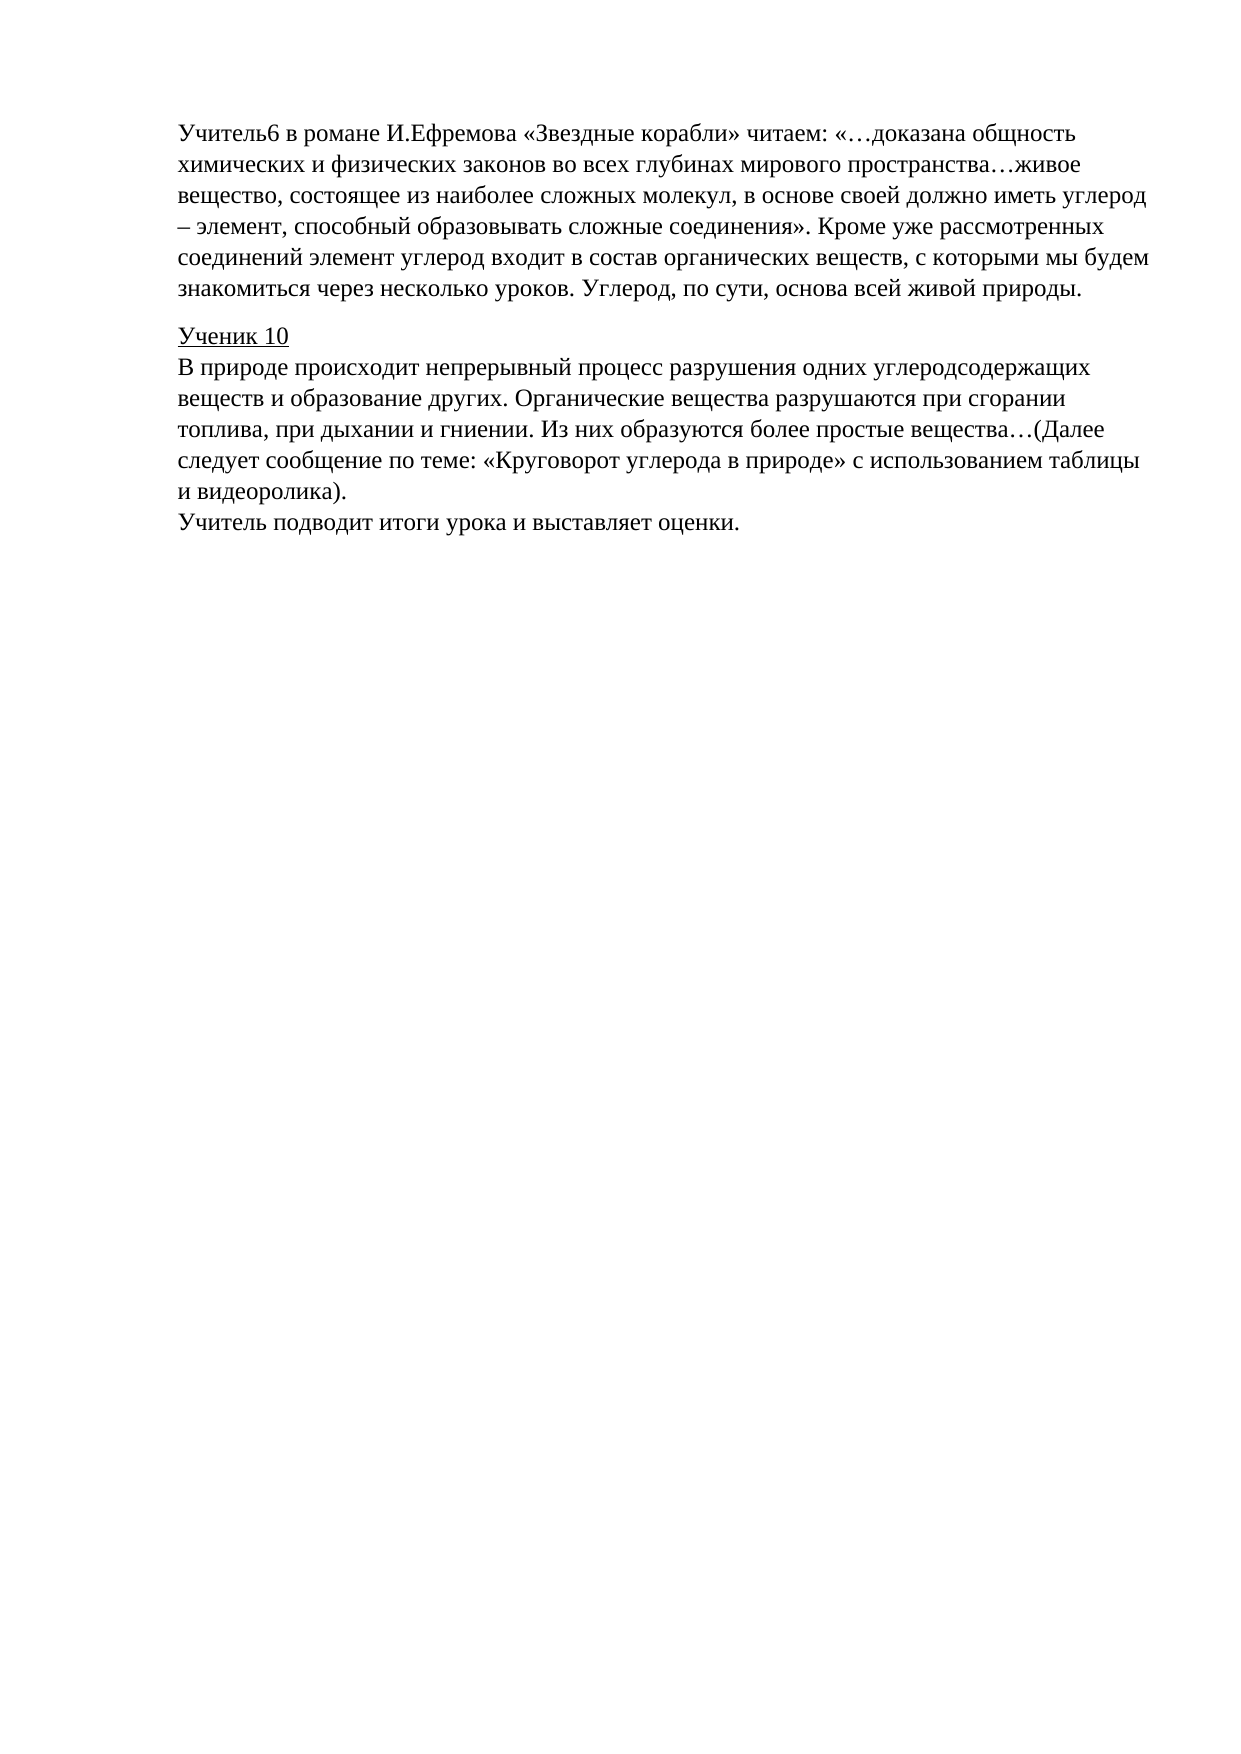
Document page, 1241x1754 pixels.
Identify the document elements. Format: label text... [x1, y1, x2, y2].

text В природе происходит непрерывный процесс разрушения одних углеродсодержащих веществ и образование других. Органические вещества разрушаются при сгорании топлива, при дыхании и гниении. Из них образуются более простые вещества…(Далее следует сообщение по теме: «Круговорот углерода в природе» с использованием таблицы и видеоролика). [177, 352, 1152, 505]
text Учитель подводит итоги урока и выставляет оценки. [177, 507, 1152, 536]
text Учитель6 в романе И.Ефремова «Звездные корабли» читаем: «…доказана общность химических и физических законов во всех глубинах мирового пространства…живое вещество, состоящее из наиболее сложных молекул, в основе своей должно иметь углерод – элемент, способный образовывать сложные соединения». Кроме уже рассмотренных соединений элемент углерод входит в состав органических веществ, с которыми мы будем знакомиться через несколько уроков. Углерод, по сути, основа всей живой природы. [177, 118, 1152, 302]
text Ученик 10 [177, 321, 1152, 350]
